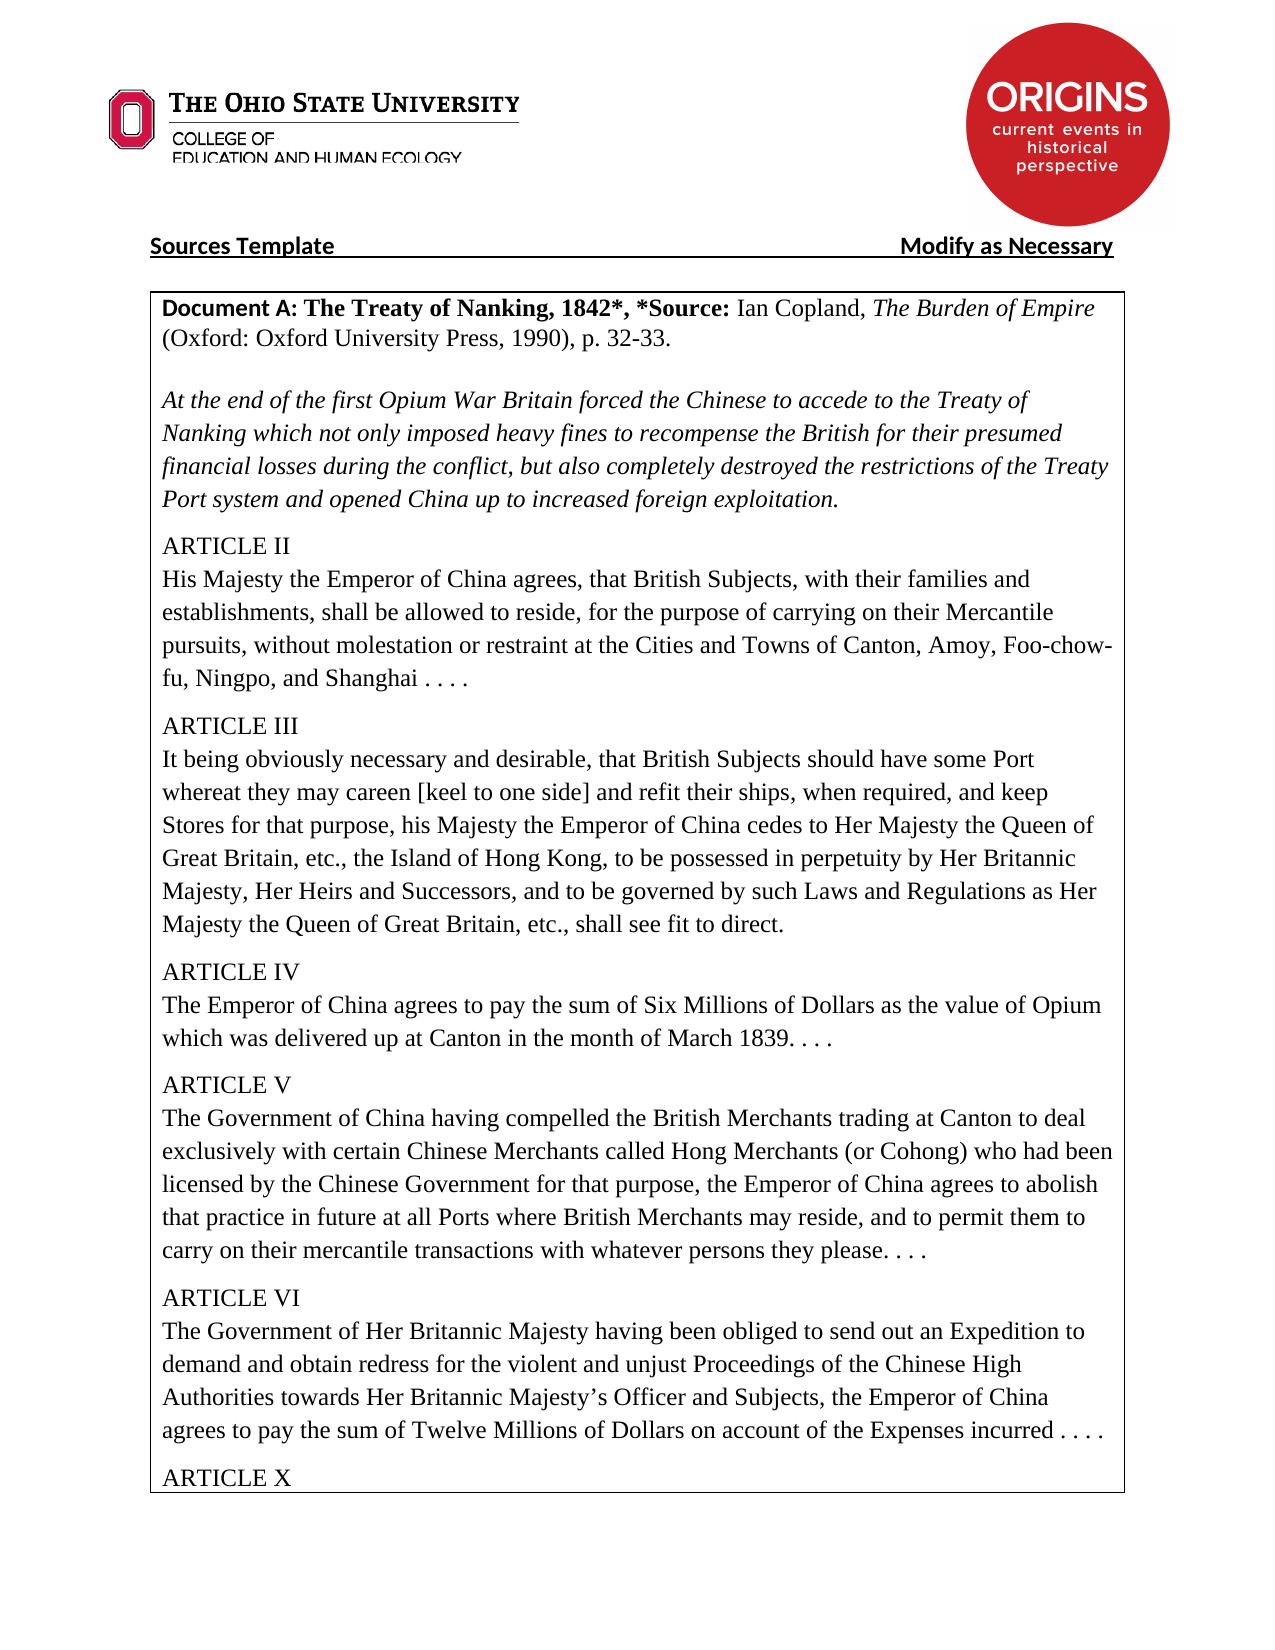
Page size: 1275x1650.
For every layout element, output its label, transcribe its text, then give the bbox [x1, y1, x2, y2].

picture [108, 89, 519, 163]
text Sources Template Modify as Necessary [150, 150, 1125, 261]
picture [963, 19, 1175, 231]
